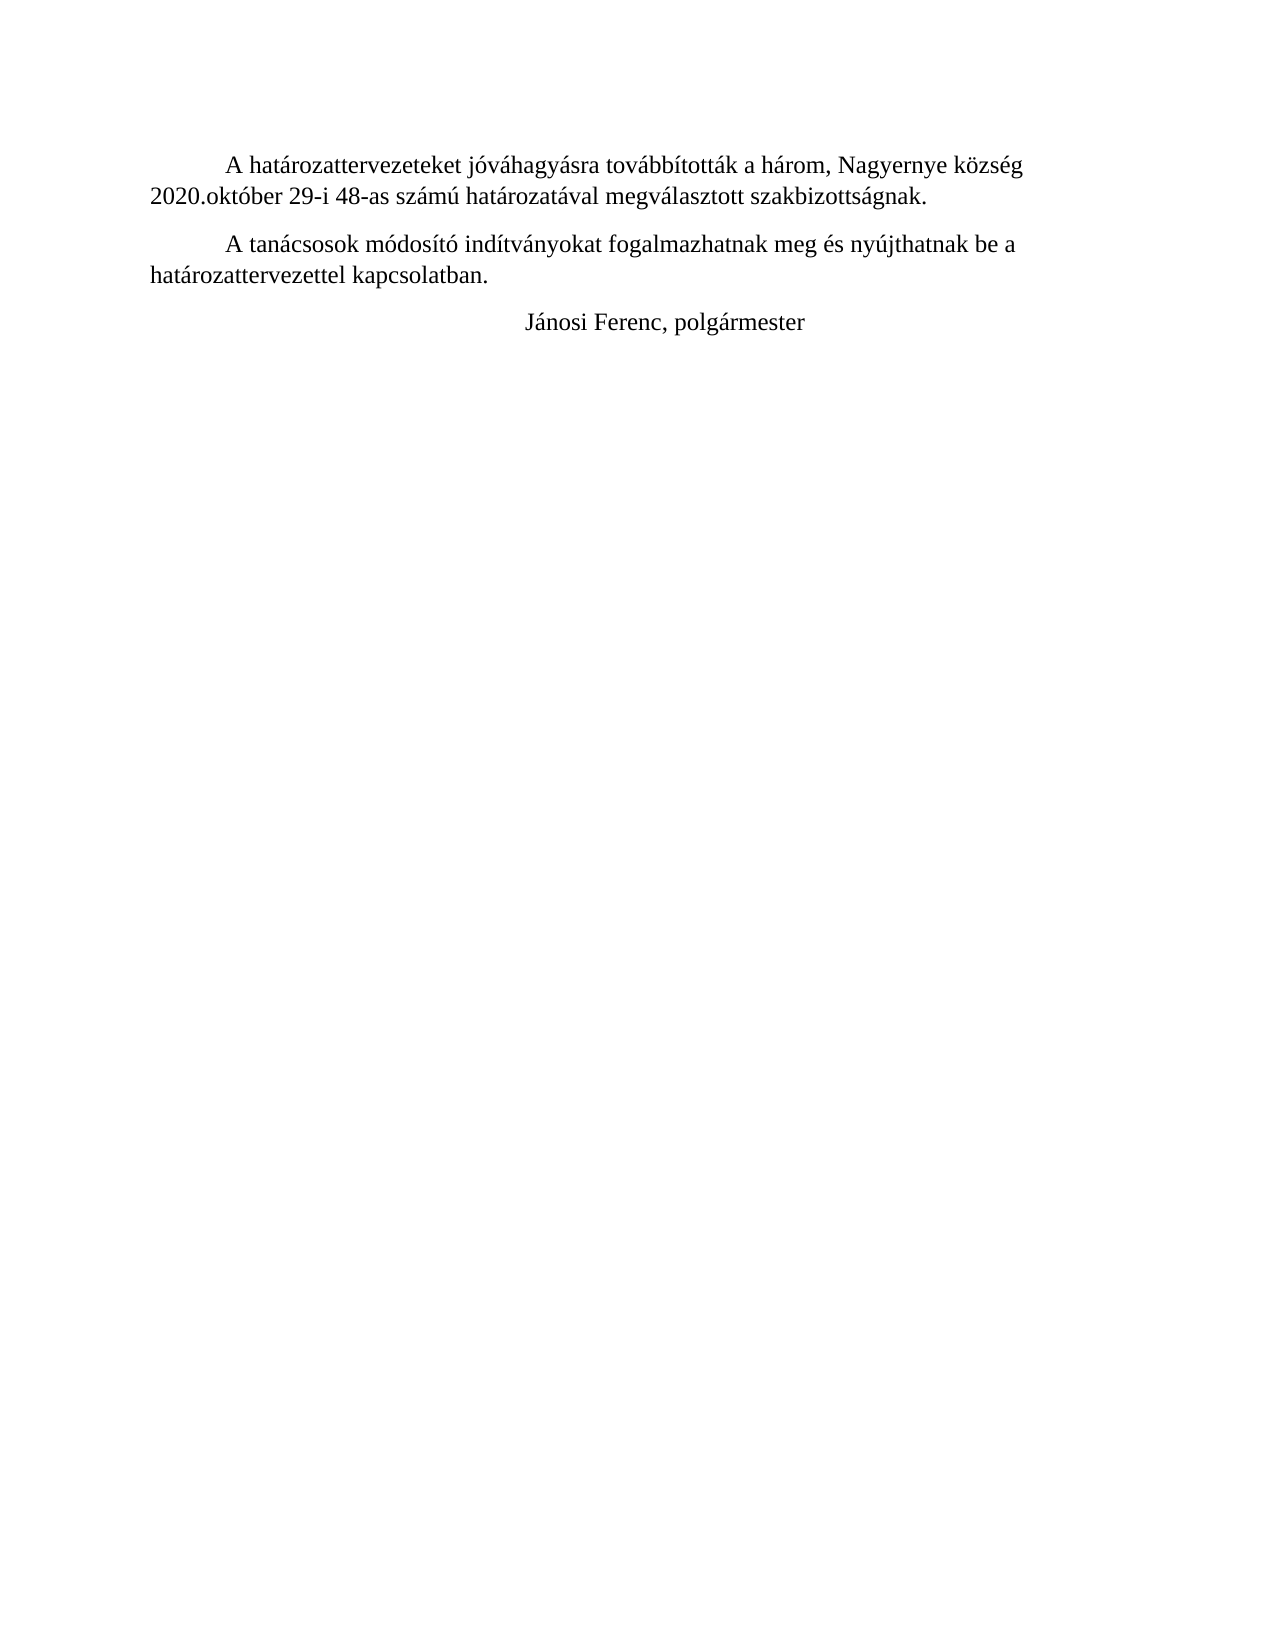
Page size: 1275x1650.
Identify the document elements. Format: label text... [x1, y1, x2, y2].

text Jánosi Ferenc, polgármester [450, 307, 1125, 336]
text A tanácsosok módosító indítványokat fogalmazhatnak meg és nyújthatnak be a határozattervezettel kapcsolatban. [150, 229, 1125, 288]
text A határozattervezeteket jóváhagyásra továbbították a három, Nagyernye község 2020.október 29-i 48-as számú határozatával megválasztott szakbizottságnak. [150, 150, 1125, 210]
